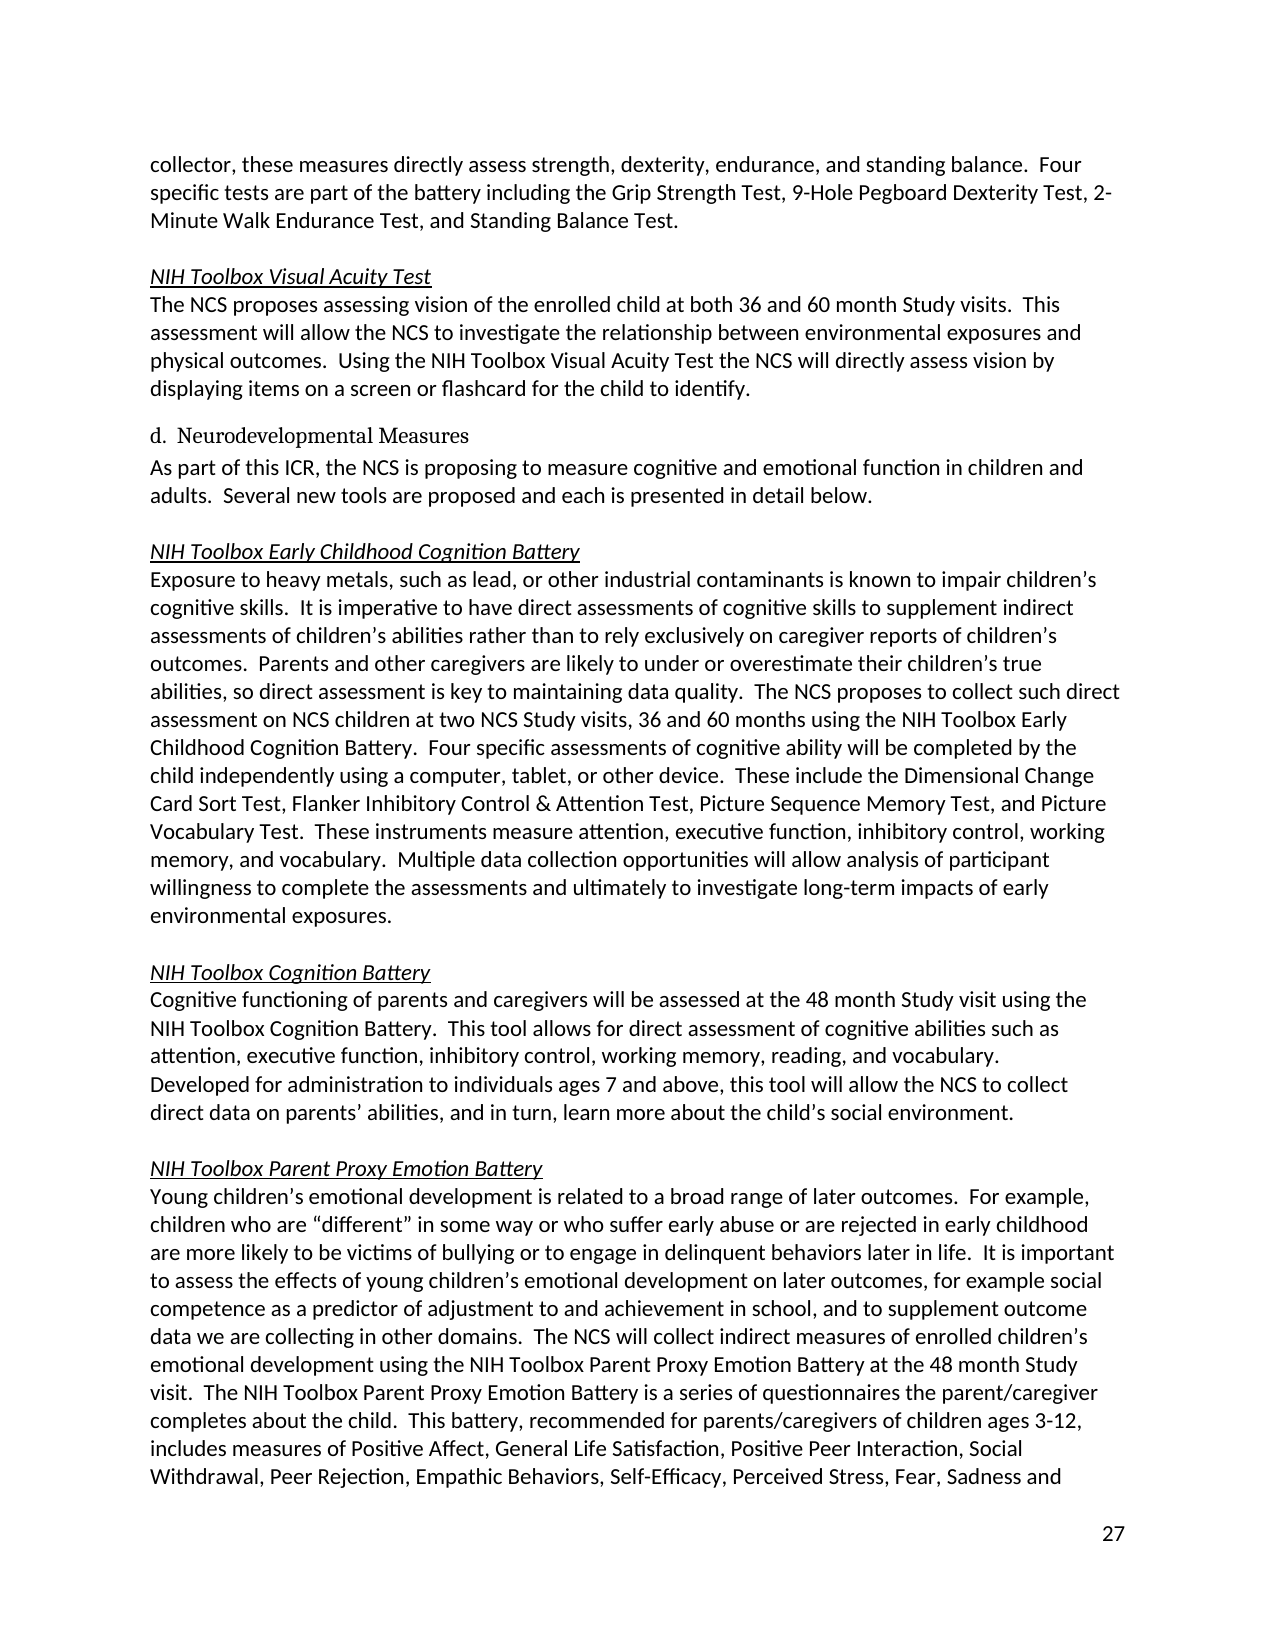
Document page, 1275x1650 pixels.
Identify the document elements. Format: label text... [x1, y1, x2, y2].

text NIH Toolbox Cognition Battery [150, 958, 1125, 986]
text Developed for administration to individuals ages 7 and above, this tool will allow the NCS to collect direct data on parents’ abilities, and in turn, learn more about the child’s social environment. [150, 1070, 1125, 1126]
text Exposure to heavy metals, such as lead, or other industrial contaminants is known to impair children’s cognitive skills. It is imperative to have direct assessments of cognitive skills to supplement indirect assessments of children’s abilities rather than to rely exclusively on caregiver reports of children’s outcomes. Parents and other caregivers are likely to under or overestimate their children’s true abilities, so direct assessment is key to maintaining data quality. The NCS proposes to collect such direct assessment on NCS children at two NCS Study visits, 36 and 60 months using the NIH Toolbox Early Childhood Cognition Battery. Four specific assessments of cognitive ability will be completed by the child independently using a computer, tablet, or other device. These include the Dimensional Change Card Sort Test, Flanker Inhibitory Control & Attention Test, Picture Sequence Memory Test, and Picture Vocabulary Test. These instruments measure attention, executive function, inhibitory control, working memory, and vocabulary. Multiple data collection opportunities will allow analysis of participant willingness to complete the assessments and ultimately to investigate long-term impacts of early environmental exposures. [150, 565, 1125, 929]
list The NCS proposes assessing vision of the enrolled child at both 36 and 60 month Study visits. This assessment will allow the NCS to investigate the relationship between environmental exposures and physical outcomes. Using the NIH Toolbox Visual Acuity Test the NCS will directly assess vision by displaying items on a screen or flashcard for the child to identify. [150, 290, 1125, 402]
text NIH Toolbox Early Childhood Cognition Battery [150, 537, 1125, 565]
text Cognitive functioning of parents and caregivers will be assessed at the 48 month Study visit using the NIH Toolbox Cognition Battery. This tool allows for direct assessment of cognitive abilities such as attention, executive function, inhibitory control, working memory, reading, and vocabulary. [150, 986, 1125, 1070]
text NIH Toolbox Parent Proxy Emotion Battery [150, 1154, 1125, 1182]
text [150, 1182, 1125, 1490]
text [150, 150, 1125, 234]
text As part of this ICR, the NCS is proposing to measure cognitive and emotional function in children and adults. Several new tools are proposed and each is presented in detail below. [150, 453, 1125, 509]
subtitle d. Neurodevelopmental Measures [150, 423, 1125, 449]
text NIH Toolbox Visual Acuity Test [150, 262, 1125, 290]
